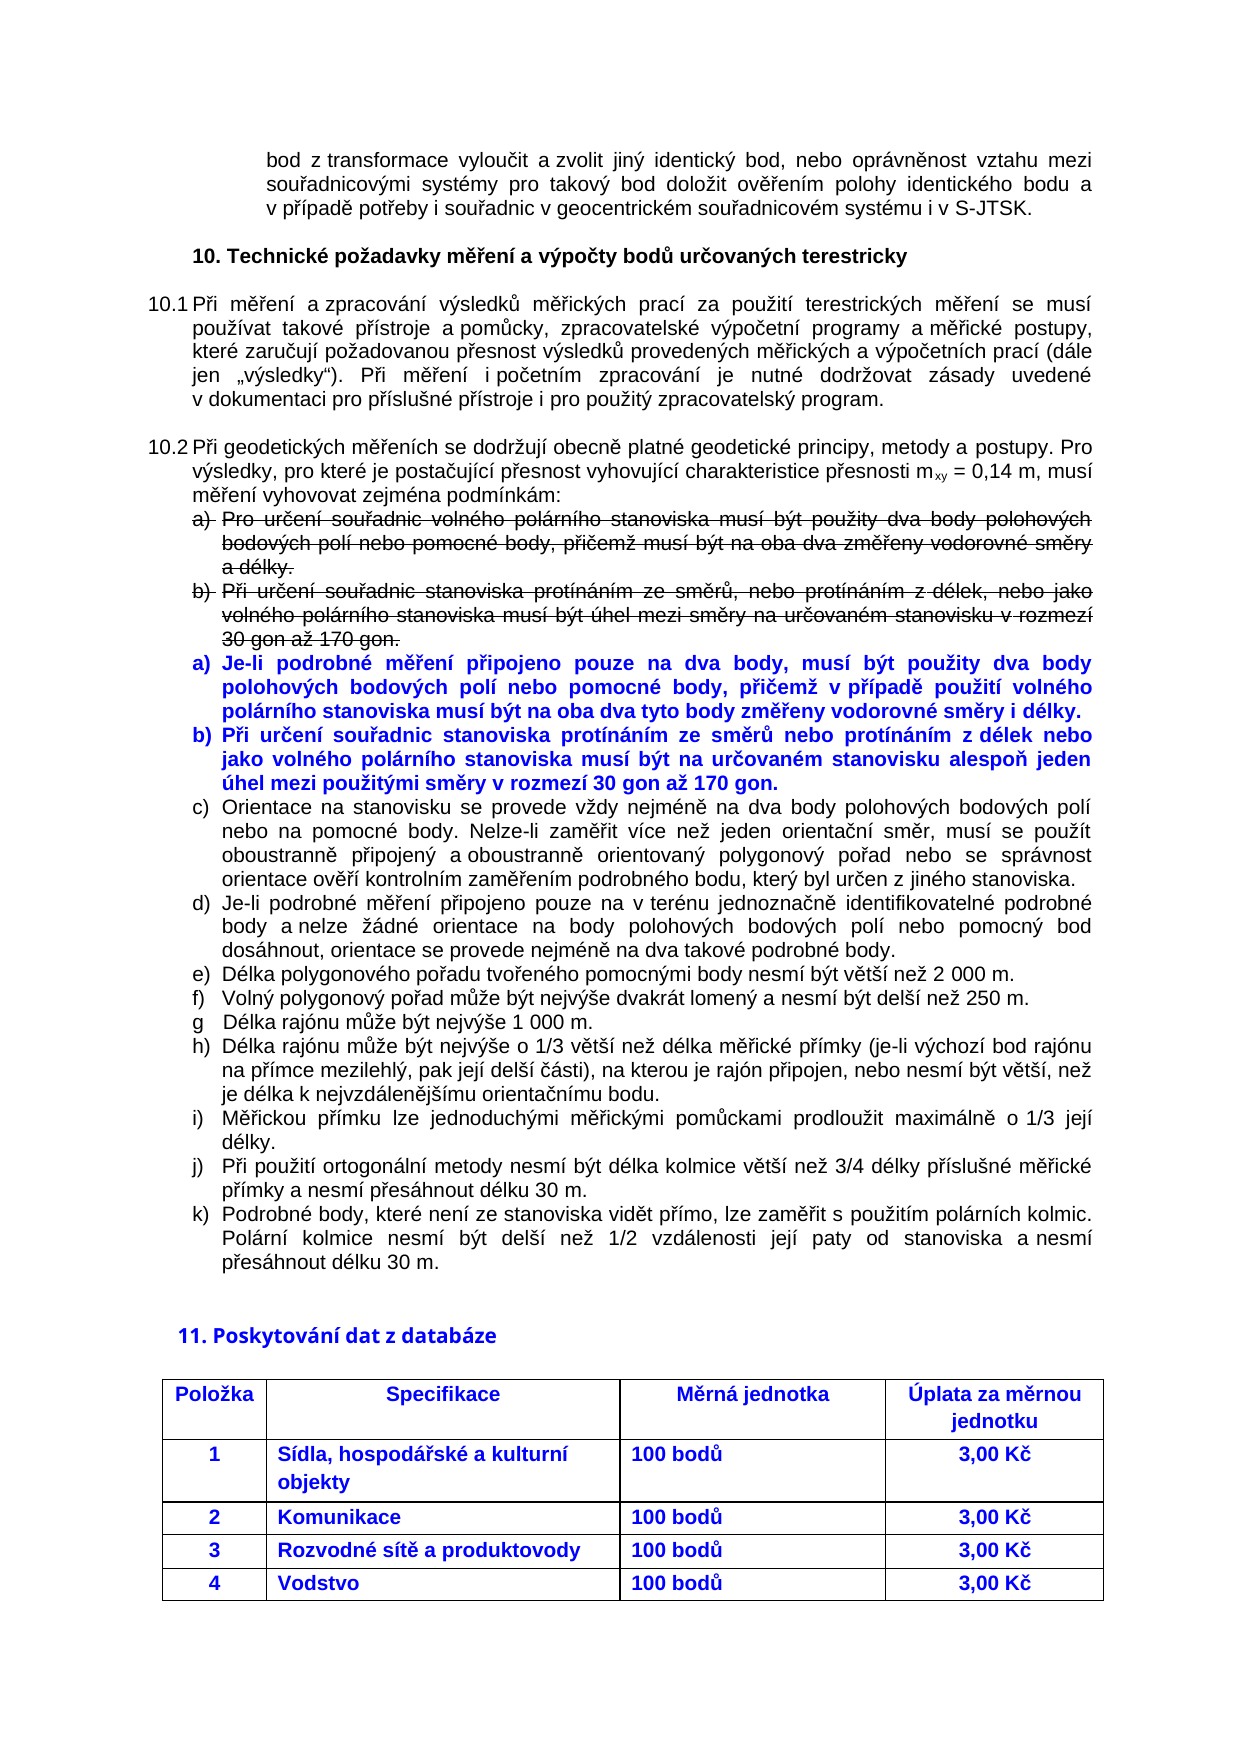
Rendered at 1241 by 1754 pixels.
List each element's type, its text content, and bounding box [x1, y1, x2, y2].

text b) Při určení souřadnic stanoviska protínáním ze směrů nebo protínáním z délek nebo jako volného polárního stanoviska musí být na určovaném stanovisku alespoň jeden úhel mezi použitými směry v rozmezí 30 gon až 170 gon. [192, 723, 1092, 794]
text h) Délka rajónu může být nejvýše o 1/3 větší než délka měřické přímky (je-li výchozí bod rajónu na přímce mezilehlý, pak její delší části), na kterou je rajón připojen, nebo nesmí být větší, než je délka k nejvzdálenějšímu orientačnímu bodu. [192, 1034, 1092, 1106]
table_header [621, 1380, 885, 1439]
text i) Měřickou přímku lze jednoduchými měřickými pomůckami prodloužit maximálně o 1/3 její délky. [192, 1106, 1092, 1154]
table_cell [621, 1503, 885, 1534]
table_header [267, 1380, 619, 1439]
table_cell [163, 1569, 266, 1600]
text 11. Poskytování dat z databáze [148, 1322, 1092, 1350]
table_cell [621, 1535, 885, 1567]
text e) Délka polygonového pořadu tvořeného pomocnými body nesmí být větší než 2 000 m. [192, 962, 1092, 986]
text b) Při určení souřadnic stanoviska protínáním ze směrů, nebo protínáním z délek, nebo jako volného polárního stanoviska musí být úhel mezi směry na určovaném stanovisku v rozmezí 30 gon až 170 gon. [192, 579, 1092, 651]
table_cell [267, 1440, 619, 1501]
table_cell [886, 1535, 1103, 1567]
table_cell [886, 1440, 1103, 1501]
text c) Orientace na stanovisku se provede vždy nejméně na dva body polohových bodových polí nebo na pomocné body. Nelze-li zaměřit více než jeden orientační směr, musí se použít oboustranně připojený a oboustranně orientovaný polygonový pořad nebo se správnost orientace ověří kontrolním zaměřením podrobného bodu, který byl určen z jiného stanoviska. [192, 794, 1092, 890]
text 10. Technické požadavky měření a výpočty bodů určovaných terestricky [148, 243, 1092, 267]
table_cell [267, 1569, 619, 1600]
text g Délka rajónu může být nejvýše 1 000 m. [192, 1010, 1092, 1034]
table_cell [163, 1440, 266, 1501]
text f) Volný polygonový pořad může být nejvýše dvakrát lomený a nesmí být delší než 250 m. [192, 986, 1092, 1010]
text j) Při použití ortogonální metody nesmí být délka kolmice větší než 3/4 délky příslušné měřické přímky a nesmí přesáhnout délku 30 m. [192, 1154, 1092, 1202]
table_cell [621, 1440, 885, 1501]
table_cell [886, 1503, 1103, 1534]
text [222, 148, 1092, 219]
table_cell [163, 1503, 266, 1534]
text d) Je-li podrobné měření připojeno pouze na v terénu jednoznačně identifikovatelné podrobné body a nelze žádné orientace na body polohových bodových polí nebo pomocný bod dosáhnout, orientace se provede nejméně na dva takové podrobné body. [192, 890, 1092, 962]
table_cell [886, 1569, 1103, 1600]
text 10.2 Při geodetických měřeních se dodržují obecně platné geodetické principy, metody a postupy. Pro výsledky, pro které je postačující přesnost vyhovující charakteristice přesnosti mxy = 0,14 m, musí měření vyhovovat zejména podmínkám: [148, 435, 1092, 507]
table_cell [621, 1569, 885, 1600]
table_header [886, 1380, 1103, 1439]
text a) Je-li podrobné měření připojeno pouze na dva body, musí být použity dva body polohových bodových polí nebo pomocné body, přičemž v případě použití volného polárního stanoviska musí být na oba dva tyto body změřeny vodorovné směry i délky. [192, 651, 1092, 723]
text 10.1 Při měření a zpracování výsledků měřických prací za použití terestrických měření se musí používat takové přístroje a pomůcky, zpracovatelské výpočetní programy a měřické postupy, které zaručují požadovanou přesnost výsledků provedených měřických a výpočetních prací (dále jen „výsledky“). Při měření i početním zpracování je nutné dodržovat zásady uvedené v dokumentaci pro příslušné přístroje i pro použitý zpracovatelský program. [148, 291, 1092, 411]
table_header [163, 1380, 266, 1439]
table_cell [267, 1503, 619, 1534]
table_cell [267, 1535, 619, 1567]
text a) Pro určení souřadnic volného polárního stanoviska musí být použity dva body polohových bodových polí nebo pomocné body, přičemž musí být na oba dva změřeny vodorovné směry a délky. [192, 507, 1092, 579]
text k) Podrobné body, které není ze stanoviska vidět přímo, lze zaměřit s použitím polárních kolmic. Polární kolmice nesmí být delší než 1/2 vzdálenosti její paty od stanoviska a nesmí přesáhnout délku 30 m. [192, 1202, 1092, 1274]
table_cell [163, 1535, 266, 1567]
